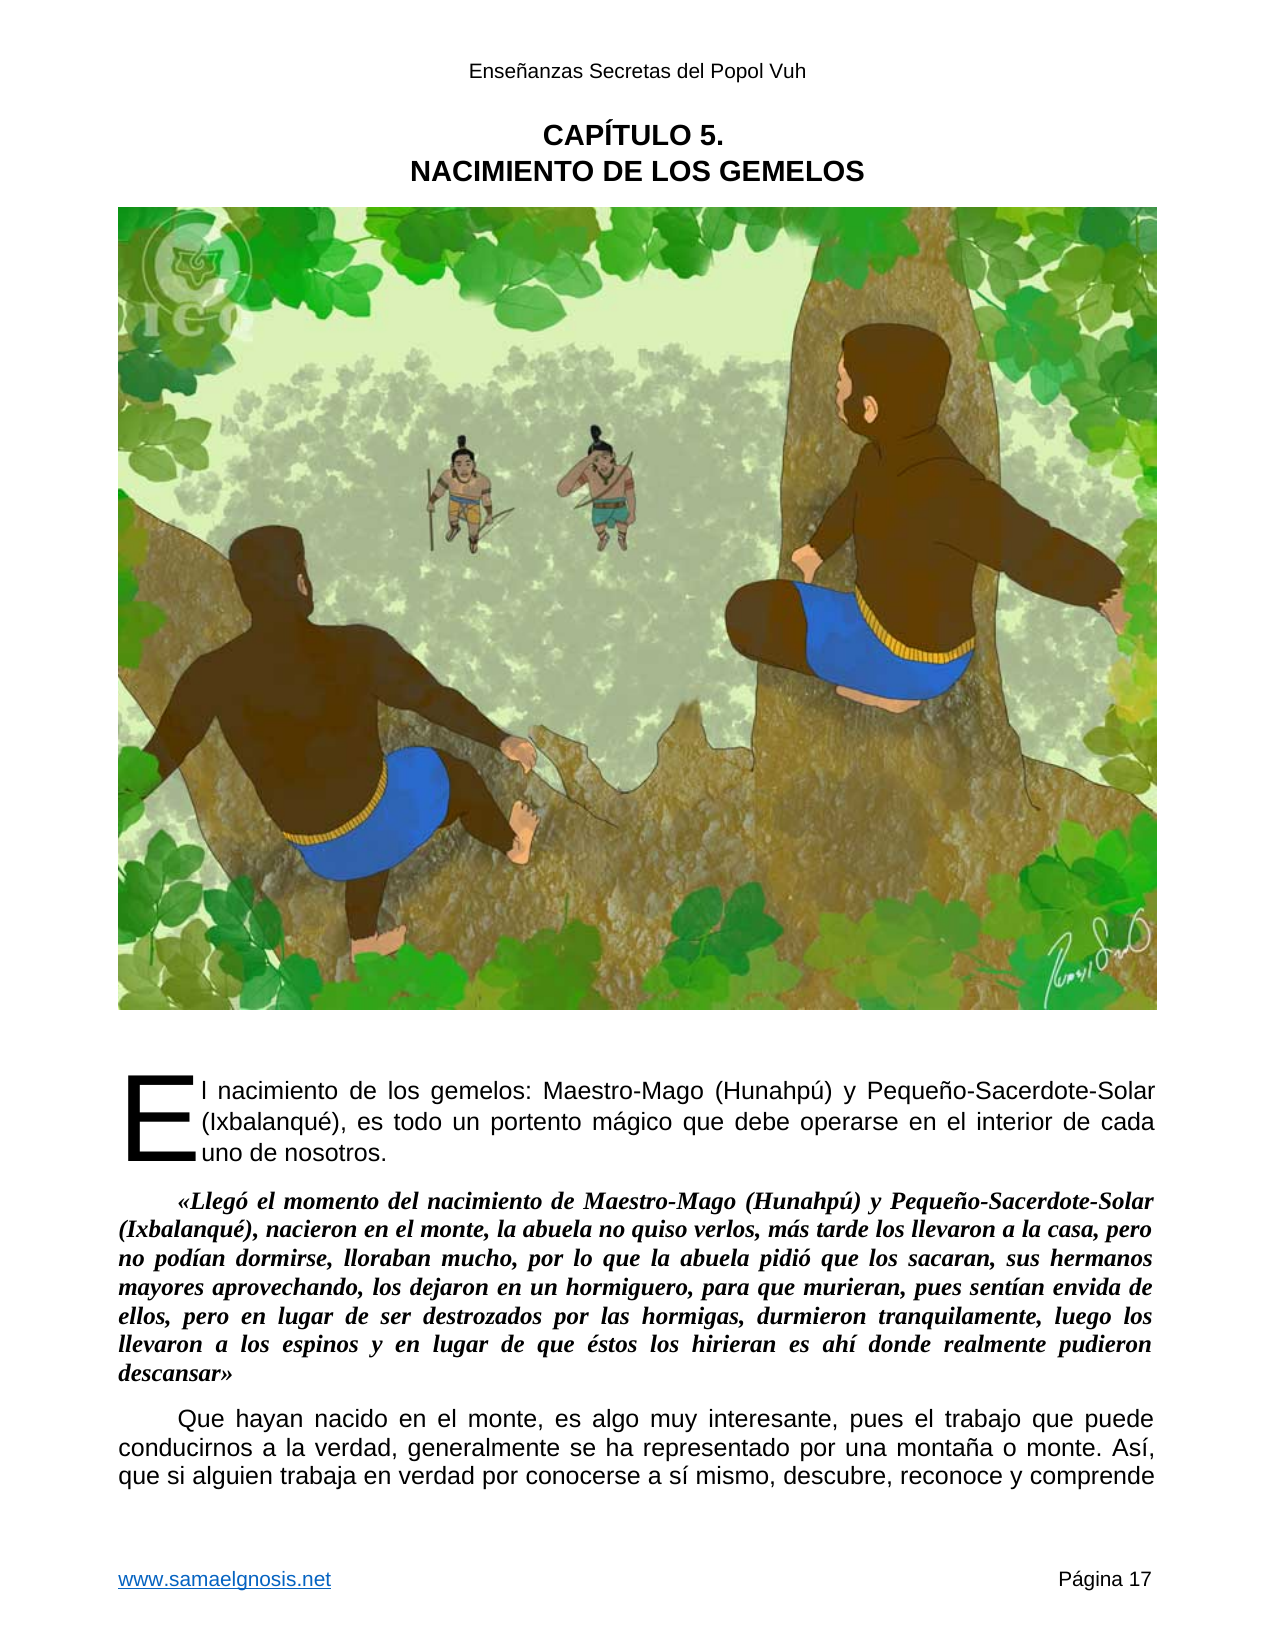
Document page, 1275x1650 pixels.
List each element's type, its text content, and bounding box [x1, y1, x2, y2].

picture [118, 207, 1157, 1010]
text «Llegó el momento del nacimiento de Maestro-Mago (Hunahpú) y Pequeño-Sacerdote-Solar (Ixbalanqué), nacieron en el monte, la abuela no quiso verlos, más tarde los llevaron a la casa, pero no podían dormirse, lloraban mucho, por lo que la abuela pidió que los sacaran, sus hermanos mayores aprovechando, los dejaron en un hormiguero, para que murieran, pues sentían envida de ellos, pero en lugar de ser destrozados por las hormigas, durmieron tranquilamente, luego los llevaron a los espinos y en lugar de que éstos los hirieran es ahí donde realmente pudieron descansar» [118, 1186, 1157, 1387]
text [118, 1404, 1157, 1490]
text CAPÍTULO 5. NACIMIENTO DE LOS GEMELOS [118, 118, 1157, 188]
text l nacimiento de los gemelos: Maestro-Mago (Hunahpú) y Pequeño-Sacerdote-Solar (Ixbalanqué), es todo un portento mágico que debe operarse en el interior de cada uno de nosotros. [118, 1076, 1157, 1167]
